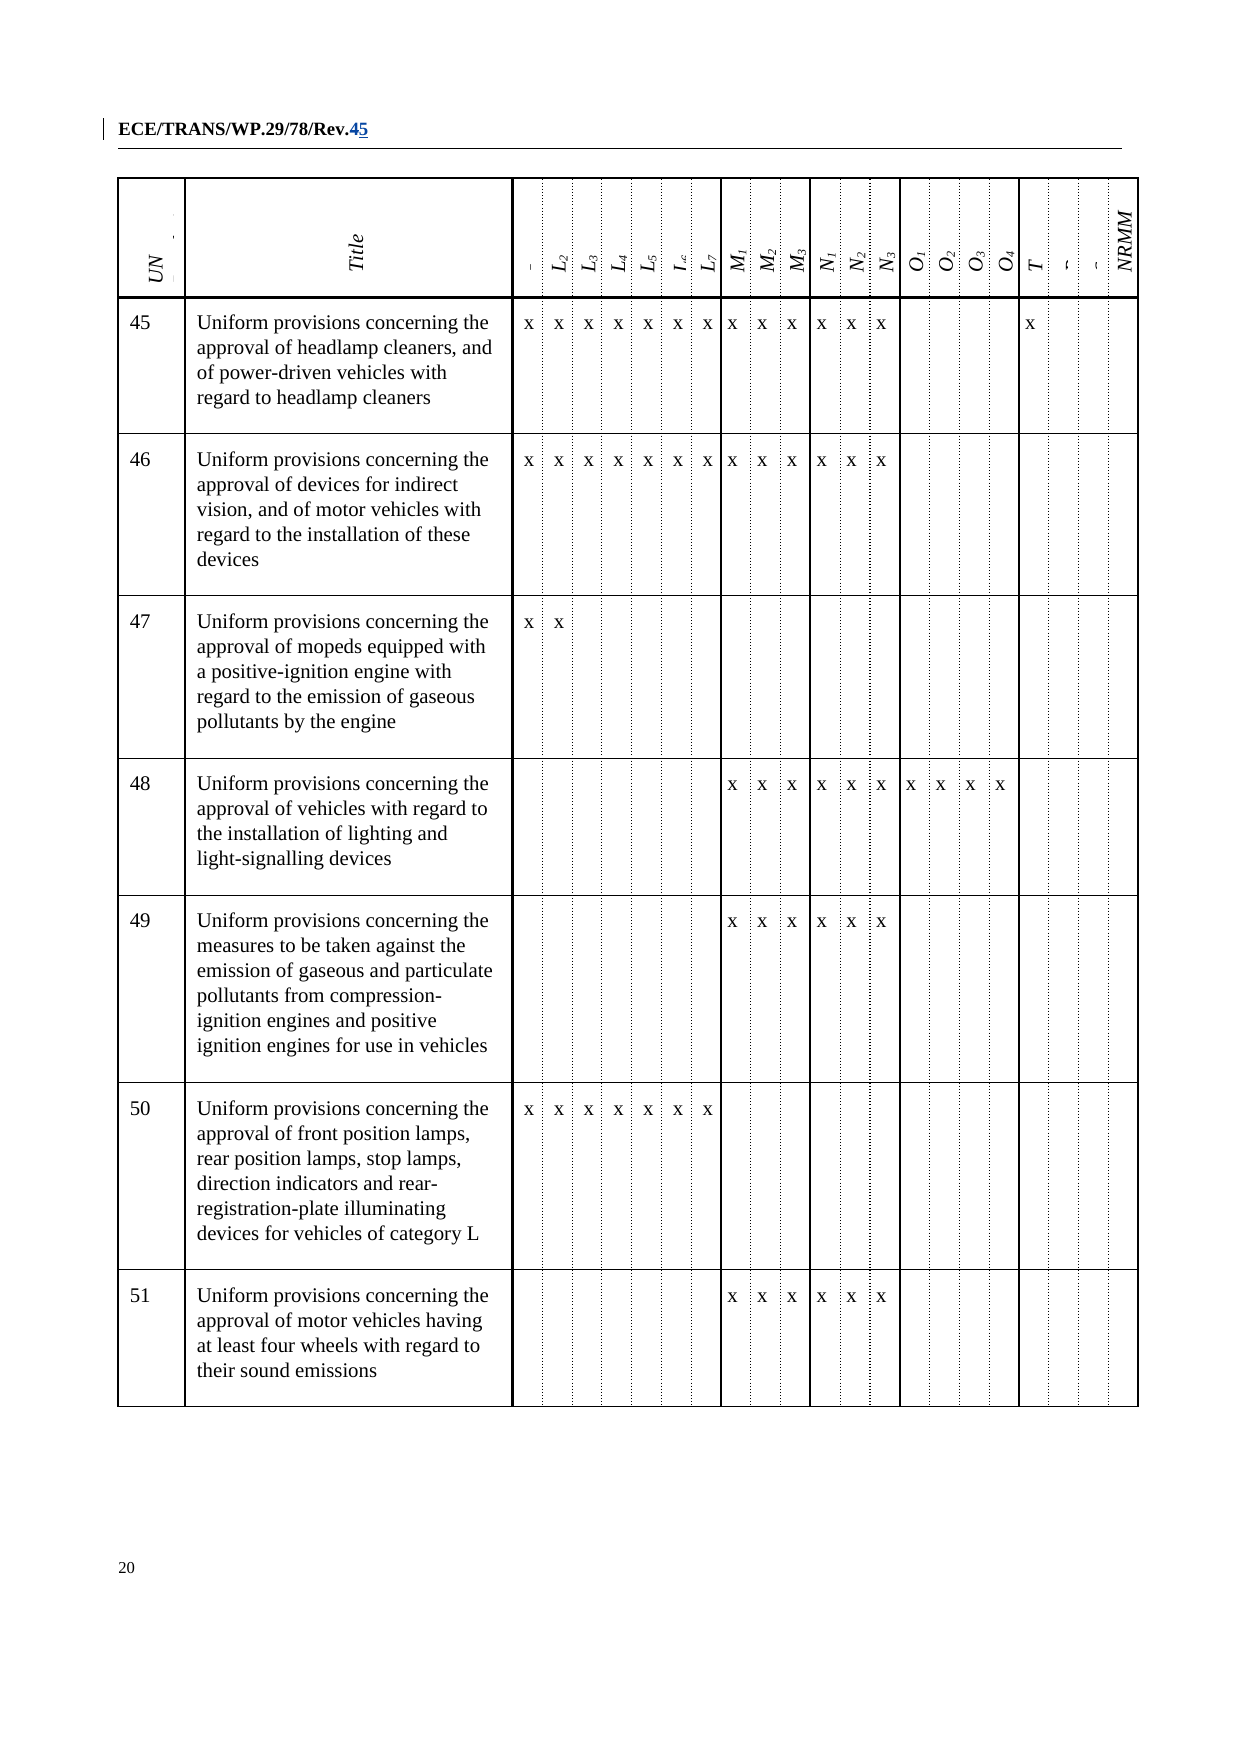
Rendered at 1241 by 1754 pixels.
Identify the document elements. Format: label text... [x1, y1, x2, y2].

table_cell [572, 896, 602, 1082]
table_cell x [781, 299, 809, 433]
table_cell 48 [119, 759, 184, 894]
table_cell [661, 759, 691, 894]
table_cell x [661, 434, 691, 595]
table_cell x [542, 434, 572, 595]
table_cell [901, 1270, 929, 1406]
table_cell x [691, 299, 720, 433]
table_cell [1108, 759, 1137, 894]
table_cell x [751, 1270, 781, 1406]
table_cell [1020, 896, 1049, 1082]
table_cell [1020, 434, 1049, 595]
table_cell [989, 299, 1018, 433]
table_cell x [811, 434, 840, 595]
table_cell [989, 1270, 1018, 1406]
table_cell x [514, 596, 542, 757]
table_cell [572, 759, 602, 894]
table_cell [930, 299, 959, 433]
table_cell [1108, 596, 1137, 757]
table_cell x [1020, 299, 1049, 433]
table_header O3 [959, 179, 989, 296]
table_cell x [572, 434, 602, 595]
table_header UN Regulation [119, 179, 184, 296]
table_cell [811, 1083, 840, 1269]
table_cell [959, 1270, 989, 1406]
table_cell [959, 299, 989, 433]
table_cell x [840, 299, 870, 433]
table_cell x [811, 896, 840, 1082]
table_cell [602, 896, 632, 1082]
table_cell x [722, 896, 751, 1082]
table_cell [840, 596, 870, 757]
table_header R [1049, 179, 1078, 296]
table_cell x [661, 1083, 691, 1269]
table_cell [781, 596, 809, 757]
table_cell x [542, 1083, 572, 1269]
table_cell [870, 1083, 899, 1269]
table_cell [542, 1270, 572, 1406]
table_cell [722, 1083, 751, 1269]
table_cell x [691, 434, 720, 595]
table_header N2 [840, 179, 870, 296]
table_cell [1108, 434, 1137, 595]
table_cell [1020, 1270, 1049, 1406]
table_cell [901, 896, 929, 1082]
table_cell x [722, 1270, 751, 1406]
table_cell x [811, 1270, 840, 1406]
table_cell [632, 596, 661, 757]
table_cell [901, 596, 929, 757]
table_cell [514, 1270, 542, 1406]
table_cell x [514, 1083, 542, 1269]
table_cell x [722, 434, 751, 595]
table_cell x [632, 1083, 661, 1269]
table_cell x [989, 759, 1018, 894]
table_cell 49 [119, 896, 184, 1082]
table_cell [1049, 1083, 1078, 1269]
table_cell [989, 434, 1018, 595]
table_cell x [602, 1083, 632, 1269]
table_cell [930, 434, 959, 595]
table_header O1 [901, 179, 929, 296]
table_cell x [870, 434, 899, 595]
table_cell x [751, 434, 781, 595]
table_cell x [691, 1083, 720, 1269]
table_cell [989, 596, 1018, 757]
table_header L7 [691, 179, 720, 296]
table_cell x [781, 434, 809, 595]
table_cell [542, 759, 572, 894]
table_cell [1079, 434, 1108, 595]
table_cell x [572, 299, 602, 433]
table_cell [959, 434, 989, 595]
table_cell [1108, 1270, 1137, 1406]
table_cell x [602, 434, 632, 595]
table_cell [930, 896, 959, 1082]
table_cell [901, 434, 929, 595]
table_cell x [930, 759, 959, 894]
table_header L6 [661, 179, 691, 296]
table_cell 50 [119, 1083, 184, 1269]
table_cell [1079, 1083, 1108, 1269]
table_cell [691, 1270, 720, 1406]
table_cell Uniform provisions concerning the approval of headlamp cleaners, and of power-driven vehicles with regard to headlamp cleaners [186, 299, 511, 433]
table_header O2 [930, 179, 959, 296]
table_cell x [840, 896, 870, 1082]
table_cell [959, 596, 989, 757]
table_cell x [781, 759, 809, 894]
table_cell [930, 1083, 959, 1269]
table_cell [632, 1270, 661, 1406]
table_cell [1049, 434, 1078, 595]
table_cell x [514, 434, 542, 595]
table_cell [572, 1270, 602, 1406]
table_cell [514, 896, 542, 1082]
table_cell [870, 596, 899, 757]
table_cell [1079, 896, 1108, 1082]
table_cell [542, 896, 572, 1082]
table_cell [1020, 1083, 1049, 1269]
table_cell [901, 1083, 929, 1269]
table_header Title [186, 179, 511, 296]
table_cell [661, 1270, 691, 1406]
table_cell Uniform provisions concerning the measures to be taken against the emission of gaseous and particulate pollutants from compression-ignition engines and positive ignition engines for use in vehicles [186, 896, 511, 1082]
table_cell [661, 896, 691, 1082]
table_header L4 [602, 179, 632, 296]
table_cell x [870, 1270, 899, 1406]
table_cell Uniform provisions concerning the approval of devices for indirect vision, and of motor vehicles with regard to the installation of these devices [186, 434, 511, 595]
table_cell [632, 759, 661, 894]
table_cell [781, 1083, 809, 1269]
table_cell [691, 596, 720, 757]
table_header T [1020, 179, 1049, 296]
table_cell x [901, 759, 929, 894]
table_cell [1079, 759, 1108, 894]
table_cell x [514, 299, 542, 433]
table_cell [661, 596, 691, 757]
table_cell [722, 596, 751, 757]
table_cell x [661, 299, 691, 433]
table_cell [811, 596, 840, 757]
table_cell Uniform provisions concerning the approval of front position lamps, rear position lamps, stop lamps, direction indicators and rear-registration-plate illuminating devices for vehicles of category L [186, 1083, 511, 1269]
table_cell [1108, 1083, 1137, 1269]
table_cell [691, 896, 720, 1082]
table_cell [1049, 596, 1078, 757]
table_cell x [542, 299, 572, 433]
table_header L2 [542, 179, 572, 296]
table_cell [1020, 759, 1049, 894]
table_cell [751, 596, 781, 757]
table_cell x [632, 434, 661, 595]
table_cell 47 [119, 596, 184, 757]
table_cell [691, 759, 720, 894]
table_cell Uniform provisions concerning the approval of mopeds equipped with a positive-ignition engine with regard to the emission of gaseous pollutants by the engine [186, 596, 511, 757]
table_cell Uniform provisions concerning the approval of motor vehicles having at least four wheels with regard to their sound emissions [186, 1270, 511, 1406]
table_cell x [840, 1270, 870, 1406]
table_cell [1079, 299, 1108, 433]
table_cell [632, 896, 661, 1082]
table_cell [930, 1270, 959, 1406]
table_cell x [870, 299, 899, 433]
table_cell [989, 1083, 1018, 1269]
table_cell [602, 759, 632, 894]
table_cell 51 [119, 1270, 184, 1406]
table_cell x [751, 896, 781, 1082]
table_cell [572, 596, 602, 757]
table_cell x [781, 896, 809, 1082]
table_cell [514, 759, 542, 894]
table_header L5 [632, 179, 661, 296]
table_cell 46 [119, 434, 184, 595]
table_cell x [870, 759, 899, 894]
table_cell 45 [119, 299, 184, 433]
table_cell [602, 1270, 632, 1406]
table_cell [751, 1083, 781, 1269]
table_cell [1020, 596, 1049, 757]
table_cell x [722, 759, 751, 894]
table_cell [1049, 299, 1078, 433]
table_cell [602, 596, 632, 757]
table_cell [1049, 1270, 1078, 1406]
table_cell x [542, 596, 572, 757]
table_cell x [840, 759, 870, 894]
table_cell [840, 1083, 870, 1269]
table_cell [930, 596, 959, 757]
table_cell x [840, 434, 870, 595]
table_cell x [572, 1083, 602, 1269]
table_cell [1079, 596, 1108, 757]
table_header S [1079, 179, 1108, 296]
table_cell [1079, 1270, 1108, 1406]
table_cell x [870, 896, 899, 1082]
table_cell x [751, 759, 781, 894]
table_cell x [811, 299, 840, 433]
table_cell x [811, 759, 840, 894]
table_header M2 [751, 179, 781, 296]
table_cell Uniform provisions concerning the approval of vehicles with regard to the installation of lighting and light-signalling devices [186, 759, 511, 894]
table_header NRMM [1108, 179, 1137, 296]
table_cell x [781, 1270, 809, 1406]
table_header N3 [870, 179, 899, 296]
table_header L3 [572, 179, 602, 296]
table_cell [1108, 896, 1137, 1082]
table_header O4 [989, 179, 1018, 296]
table_cell [959, 896, 989, 1082]
table_cell [1049, 896, 1078, 1082]
table_cell x [751, 299, 781, 433]
table_header N1 [811, 179, 840, 296]
table_cell x [959, 759, 989, 894]
table_cell x [722, 299, 751, 433]
table_header L1 [514, 179, 542, 296]
table_cell x [632, 299, 661, 433]
table_cell x [602, 299, 632, 433]
table_header M1 [722, 179, 751, 296]
table_cell [1108, 299, 1137, 433]
table_cell [959, 1083, 989, 1269]
table_header M3 [781, 179, 809, 296]
table_cell [901, 299, 929, 433]
table_cell [1049, 759, 1078, 894]
table_cell [989, 896, 1018, 1082]
